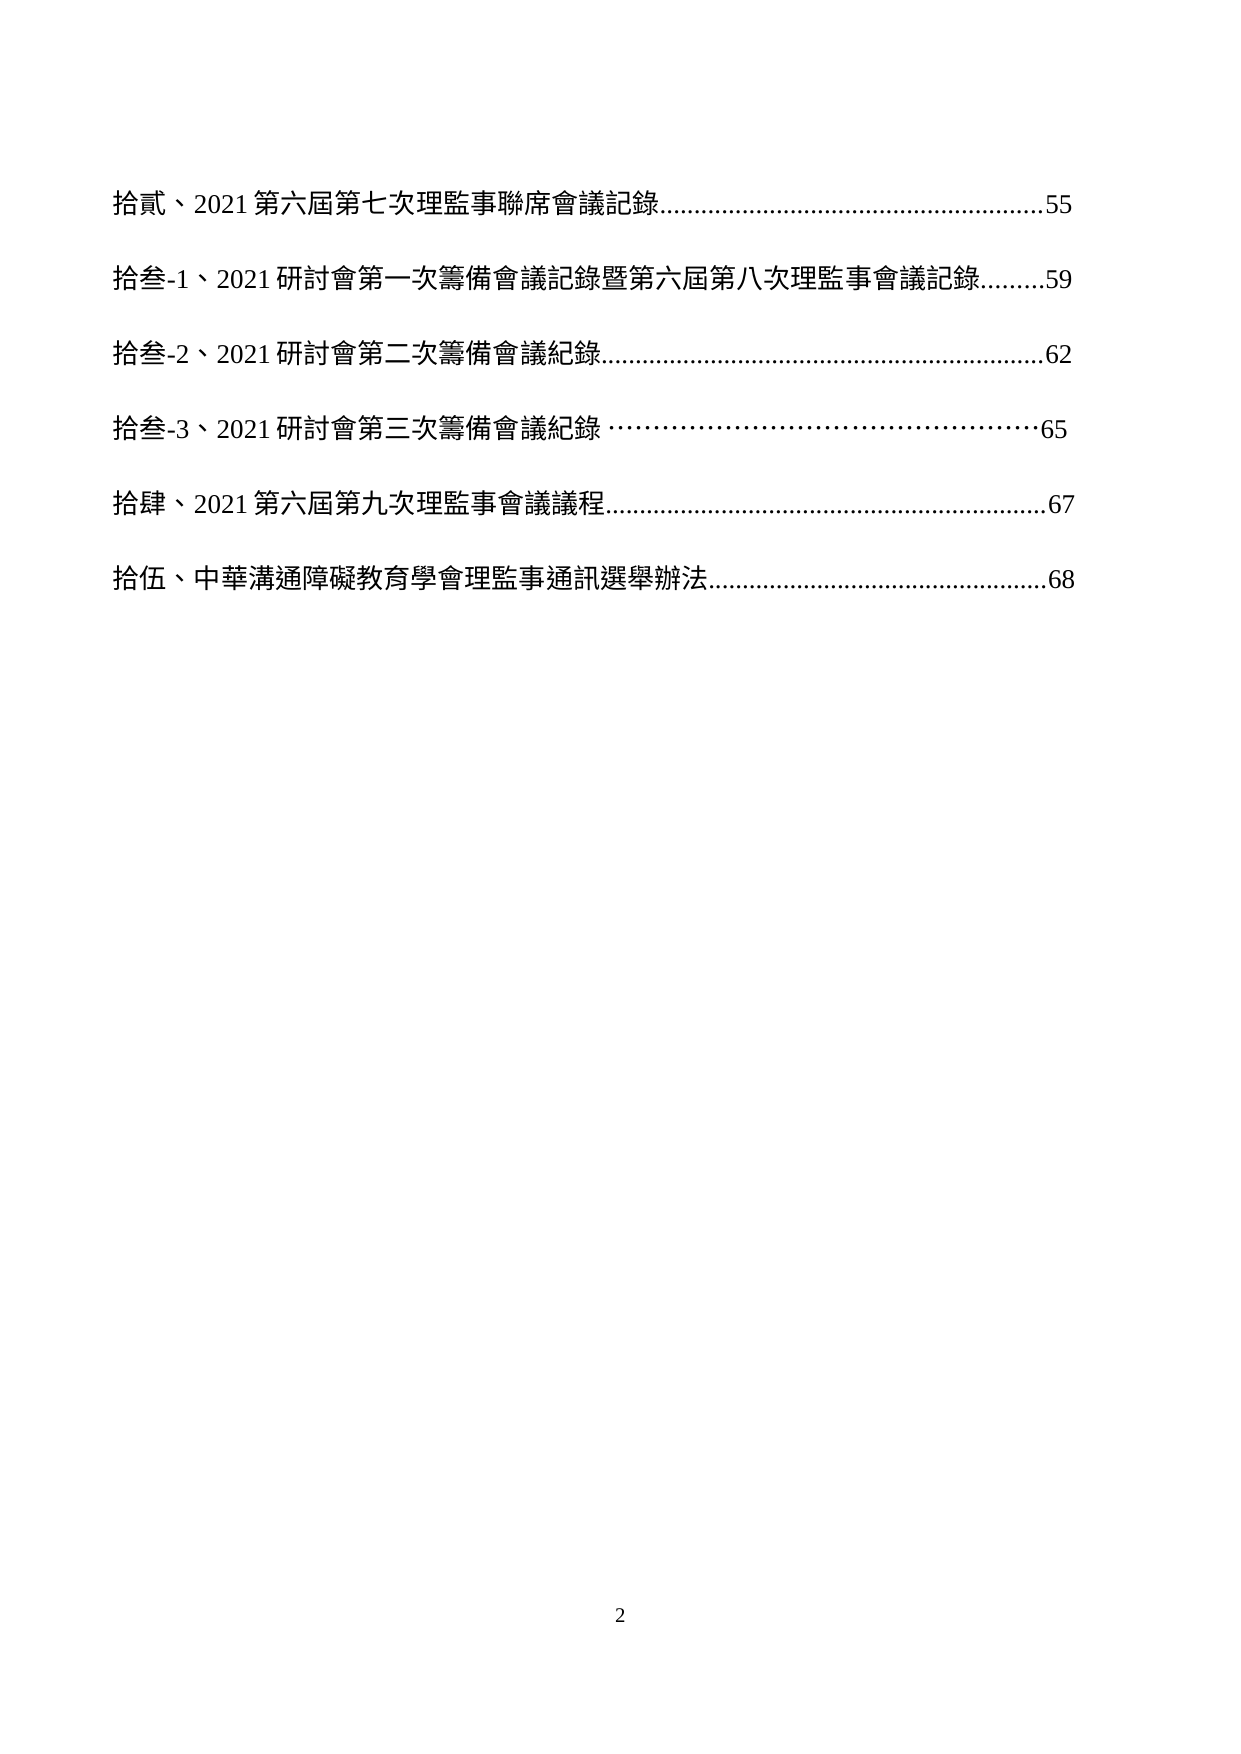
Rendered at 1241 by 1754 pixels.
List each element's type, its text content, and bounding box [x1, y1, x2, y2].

text 拾叁-3、2021研討會第三次籌備會議紀錄 …………………………………………65 [112, 389, 1128, 464]
text 拾貳、2021第六屆第七次理監事聯席會議記錄 55 [112, 164, 1128, 239]
text 拾肆、2021第六屆第九次理監事會議議程 67 [112, 464, 1128, 539]
text 拾叁-2、2021研討會第二次籌備會議紀錄 62 [112, 314, 1128, 389]
text 拾伍、中華溝通障礙教育學會理監事通訊選舉辦法 68 [112, 539, 1128, 614]
text 拾叁-1、2021研討會第一次籌備會議記錄暨第六屆第八次理監事會議記錄 59 [112, 239, 1128, 314]
